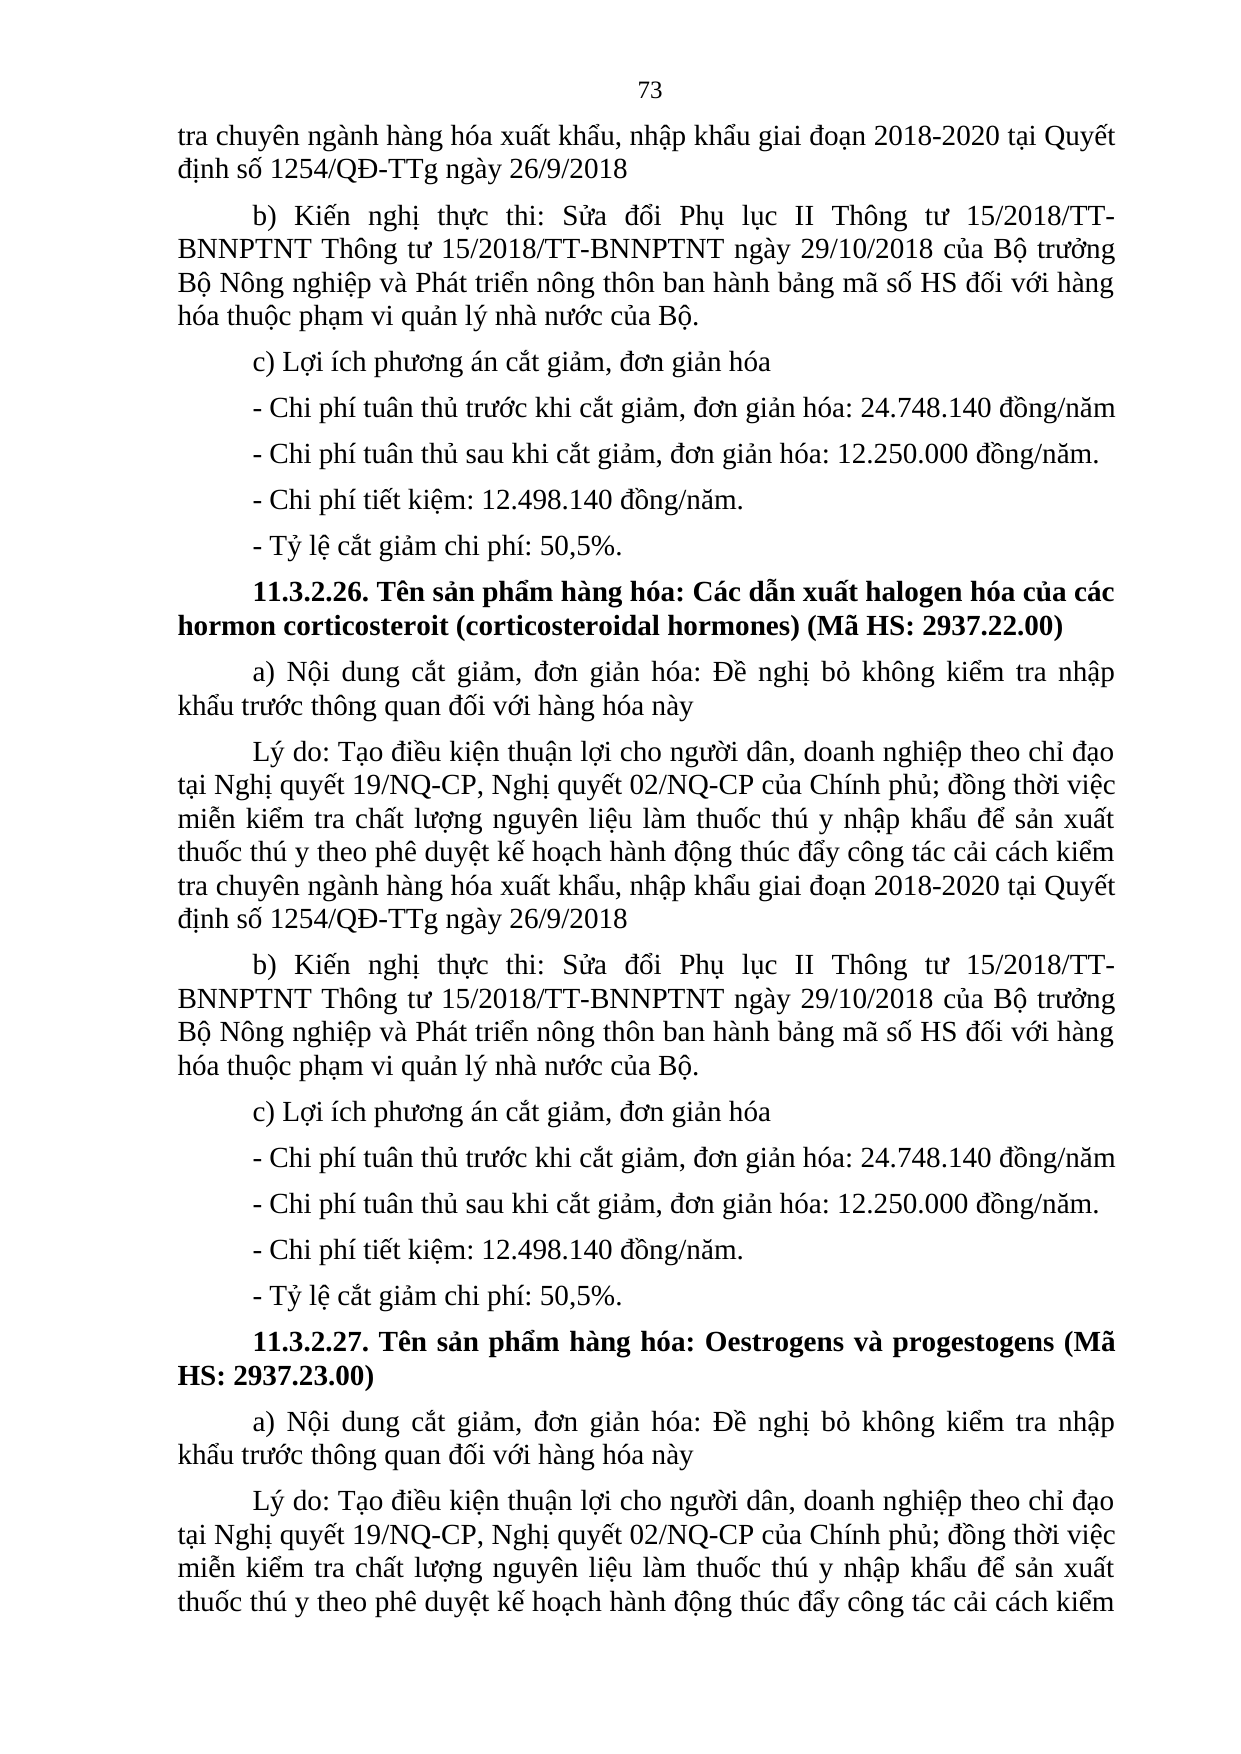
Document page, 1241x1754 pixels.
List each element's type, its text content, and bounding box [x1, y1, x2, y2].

text a) Nội dung cắt giảm, đơn giản hóa: Đề nghị bỏ không kiểm tra nhập khẩu trước thông quan đối với hàng hóa này [177, 654, 1116, 721]
text - Chi phí tiết kiệm: 12.498.140 đồng/năm. [177, 1232, 1116, 1266]
text 11.3.2.26. Tên sản phẩm hàng hóa: Các dẫn xuất halogen hóa của các hormon corticosteroit (corticosteroidal hormones) (Mã HS: 2937.22.00) [177, 574, 1116, 642]
text b) Kiến nghị thực thi: Sửa đổi Phụ lục II Thông tư 15/2018/TT-BNNPTNT Thông tư 15/2018/TT-BNNPTNT ngày 29/10/2018 của Bộ trưởng Bộ Nông nghiệp và Phát triển nông thôn ban hành bảng mã số HS đối với hàng hóa thuộc phạm vi quản lý nhà nước của Bộ. [177, 947, 1116, 1082]
text b) Kiến nghị thực thi: Sửa đổi Phụ lục II Thông tư 15/2018/TT-BNNPTNT Thông tư 15/2018/TT-BNNPTNT ngày 29/10/2018 của Bộ trưởng Bộ Nông nghiệp và Phát triển nông thôn ban hành bảng mã số HS đối với hàng hóa thuộc phạm vi quản lý nhà nước của Bộ. [177, 198, 1116, 332]
text - Tỷ lệ cắt giảm chi phí: 50,5%. [177, 528, 1116, 562]
text c) Lợi ích phương án cắt giảm, đơn giản hóa [177, 344, 1116, 378]
text - Chi phí tuân thủ sau khi cắt giảm, đơn giản hóa: 12.250.000 đồng/năm. [177, 1186, 1116, 1220]
text 11.3.2.27. Tên sản phẩm hàng hóa: Oestrogens và progestogens (Mã HS: 2937.23.00) [177, 1324, 1116, 1391]
text - Tỷ lệ cắt giảm chi phí: 50,5%. [177, 1278, 1116, 1312]
text a) Nội dung cắt giảm, đơn giản hóa: Đề nghị bỏ không kiểm tra nhập khẩu trước thông quan đối với hàng hóa này [177, 1404, 1116, 1471]
text - Chi phí tiết kiệm: 12.498.140 đồng/năm. [177, 482, 1116, 516]
text - Chi phí tuân thủ trước khi cắt giảm, đơn giản hóa: 24.748.140 đồng/năm [177, 1140, 1116, 1174]
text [177, 118, 1116, 185]
text c) Lợi ích phương án cắt giảm, đơn giản hóa [177, 1094, 1116, 1128]
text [177, 1483, 1116, 1618]
text - Chi phí tuân thủ sau khi cắt giảm, đơn giản hóa: 12.250.000 đồng/năm. [177, 436, 1116, 470]
text - Chi phí tuân thủ trước khi cắt giảm, đơn giản hóa: 24.748.140 đồng/năm [177, 390, 1116, 424]
